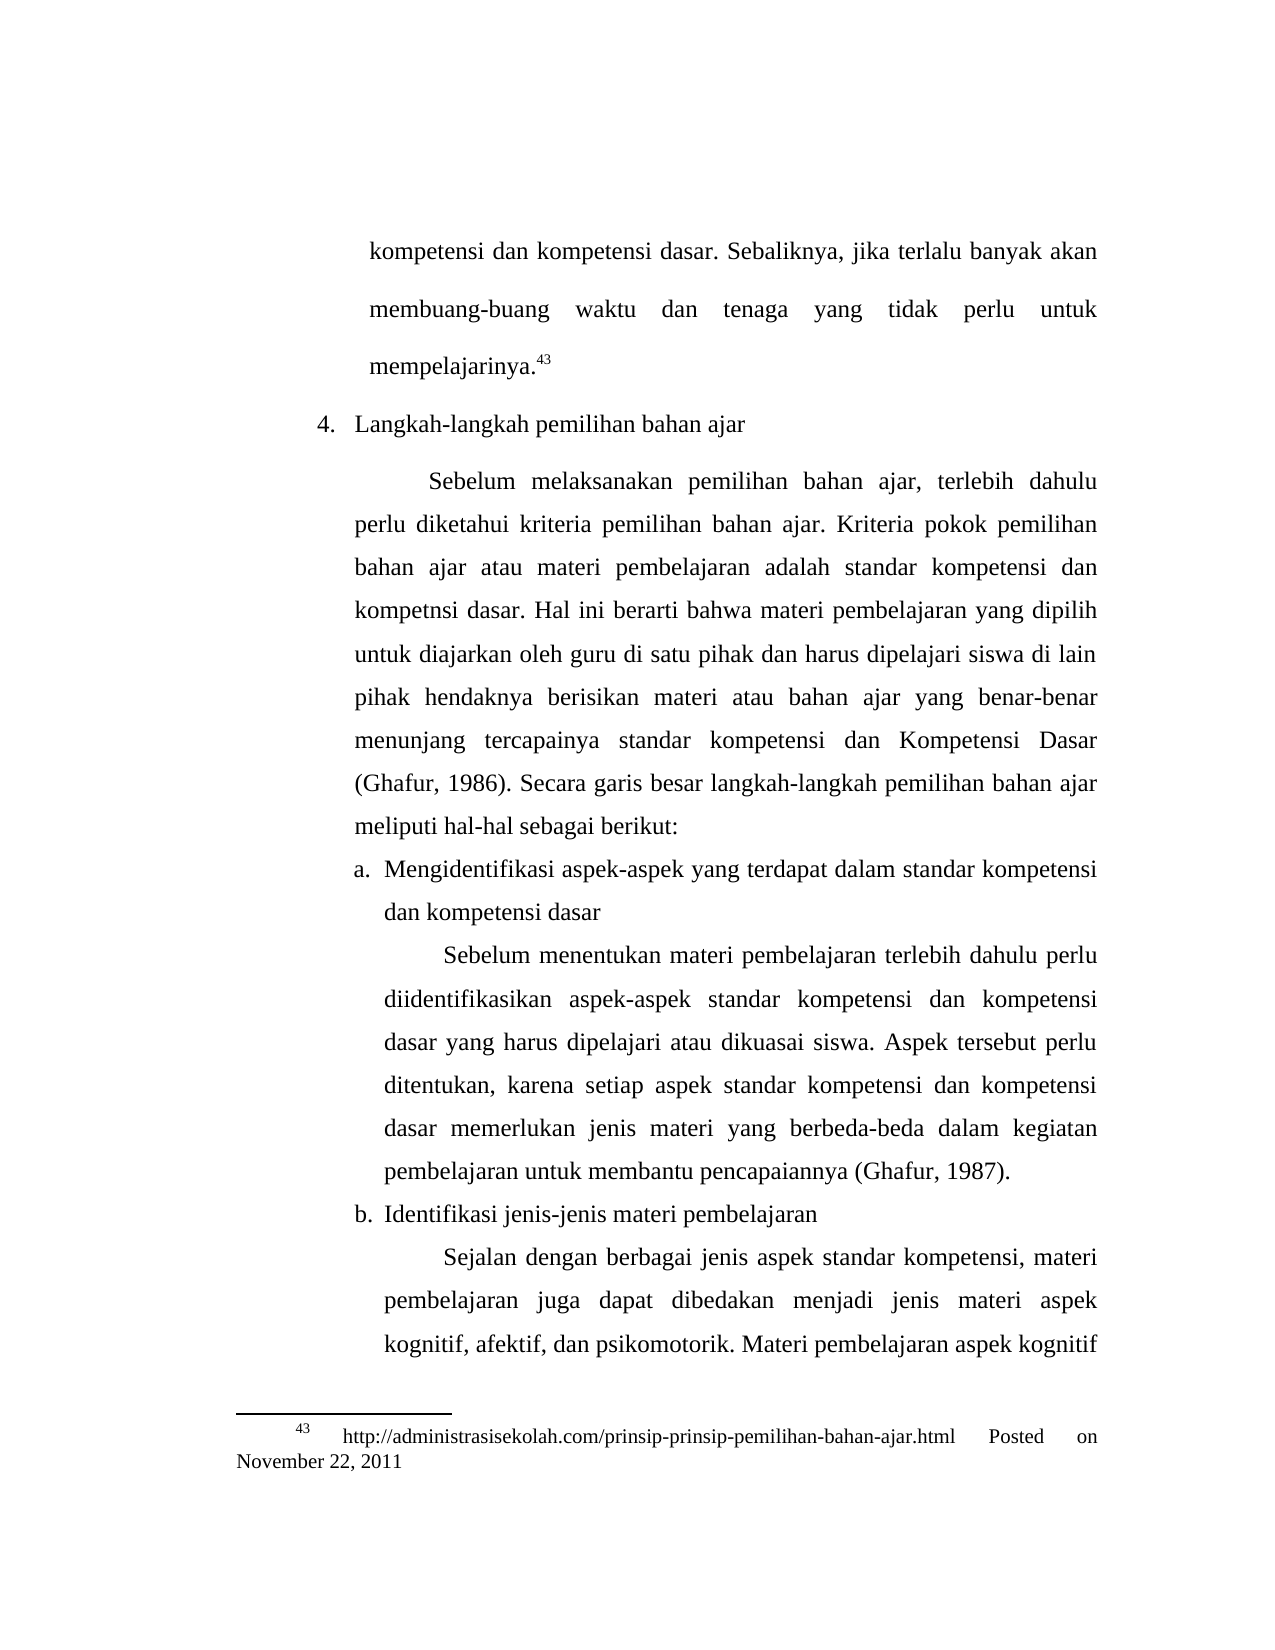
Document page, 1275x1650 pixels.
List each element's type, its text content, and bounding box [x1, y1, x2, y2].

list Mengidentifikasi aspek-aspek yang terdapat dalam standar kompetensi dan kompetensi dasar [353, 854, 1098, 926]
list Sebelum menentukan materi pembelajaran terlebih dahulu perlu diidentifikasikan aspek-aspek standar kompetensi dan kompetensi dasar yang harus dipelajari atau dikuasai siswa. Aspek tersebut perlu ditentukan, karena setiap aspek standar kompetensi dan kompetensi dasar memerlukan jenis materi yang berbeda-beda dalam kegiatan pembelajaran untuk membantu pencapaiannya (Ghafur, 1987). [384, 941, 1098, 1185]
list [384, 1242, 1098, 1357]
list Identifikasi jenis-jenis materi pembelajaran [354, 1199, 1098, 1228]
list Langkah-langkah pemilihan bahan ajar [317, 409, 1098, 437]
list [346, 236, 1098, 380]
text Sebelum melaksanakan pemilihan bahan ajar, terlebih dahulu perlu diketahui kriteria pemilihan bahan ajar. Kriteria pokok pemilihan bahan ajar atau materi pembelajaran adalah standar kompetensi dan kompetnsi dasar. Hal ini berarti bahwa materi pembelajaran yang dipilih untuk diajarkan oleh guru di satu pihak dan harus dipelajari siswa di lain pihak hendaknya berisikan materi atau bahan ajar yang benar-benar menunjang tercapainya standar kompetensi dan Kompetensi Dasar (Ghafur, 1986). Secara garis besar langkah-langkah pemilihan bahan ajar meliputi hal-hal sebagai berikut: [354, 466, 1098, 840]
